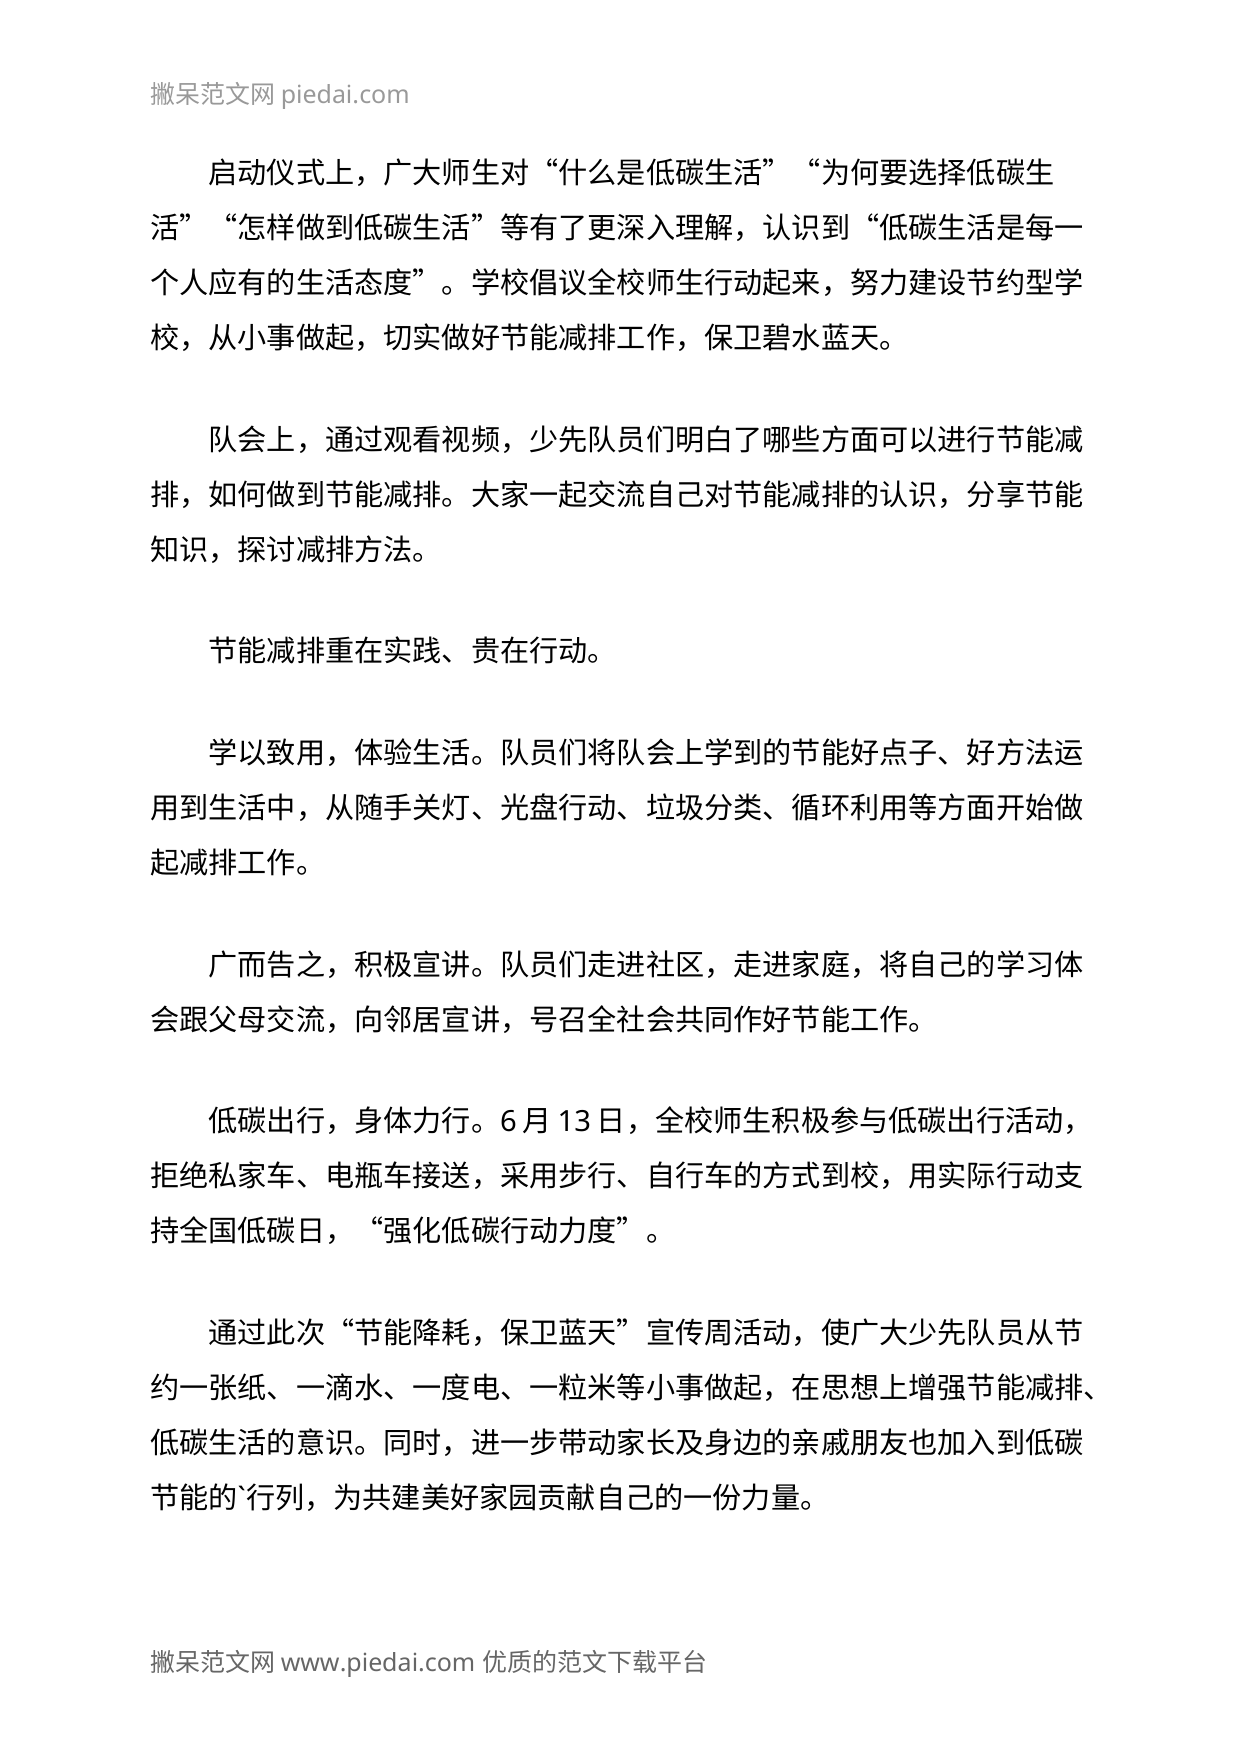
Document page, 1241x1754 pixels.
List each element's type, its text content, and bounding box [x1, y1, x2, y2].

text 队会上，通过观看视频，少先队员们明白了哪些方面可以进行节能减排，如何做到节能减排。大家一起交流自己对节能减排的认识，分享节能知识，探讨减排方法。 [150, 416, 1090, 568]
text 学以致用，体验生活。队员们将队会上学到的节能好点子、好方法运用到生活中，从随手关灯、光盘行动、垃圾分类、循环利用等方面开始做起减排工作。 [150, 730, 1090, 882]
text 广而告之，积极宣讲。队员们走进社区，走进家庭，将自己的学习体会跟父母交流，向邻居宣讲，号召全社会共同作好节能工作。 [150, 941, 1090, 1038]
text 节能减排重在实践、贵在行动。 [150, 628, 1090, 670]
text 启动仪式上，广大师生对“什么是低碳生活”“为何要选择低碳生活”“怎样做到低碳生活”等有了更深入理解，认识到“低碳生活是每一个人应有的生活态度”。学校倡议全校师生行动起来，努力建设节约型学校，从小事做起，切实做好节能减排工作，保卫碧水蓝天。 [150, 150, 1090, 357]
text 低碳出行，身体力行。6月13日，全校师生积极参与低碳出行活动，拒绝私家车、电瓶车接送，采用步行、自行车的方式到校，用实际行动支持全国低碳日，“强化低碳行动力度”。 [150, 1098, 1090, 1250]
text 通过此次“节能降耗，保卫蓝天”宣传周活动，使广大少先队员从节约一张纸、一滴水、一度电、一粒米等小事做起，在思想上增强节能减排、低碳生活的意识。同时，进一步带动家长及身边的亲戚朋友也加入到低碳节能的`行列，为共建美好家园贡献自己的一份力量。 [150, 1310, 1090, 1517]
